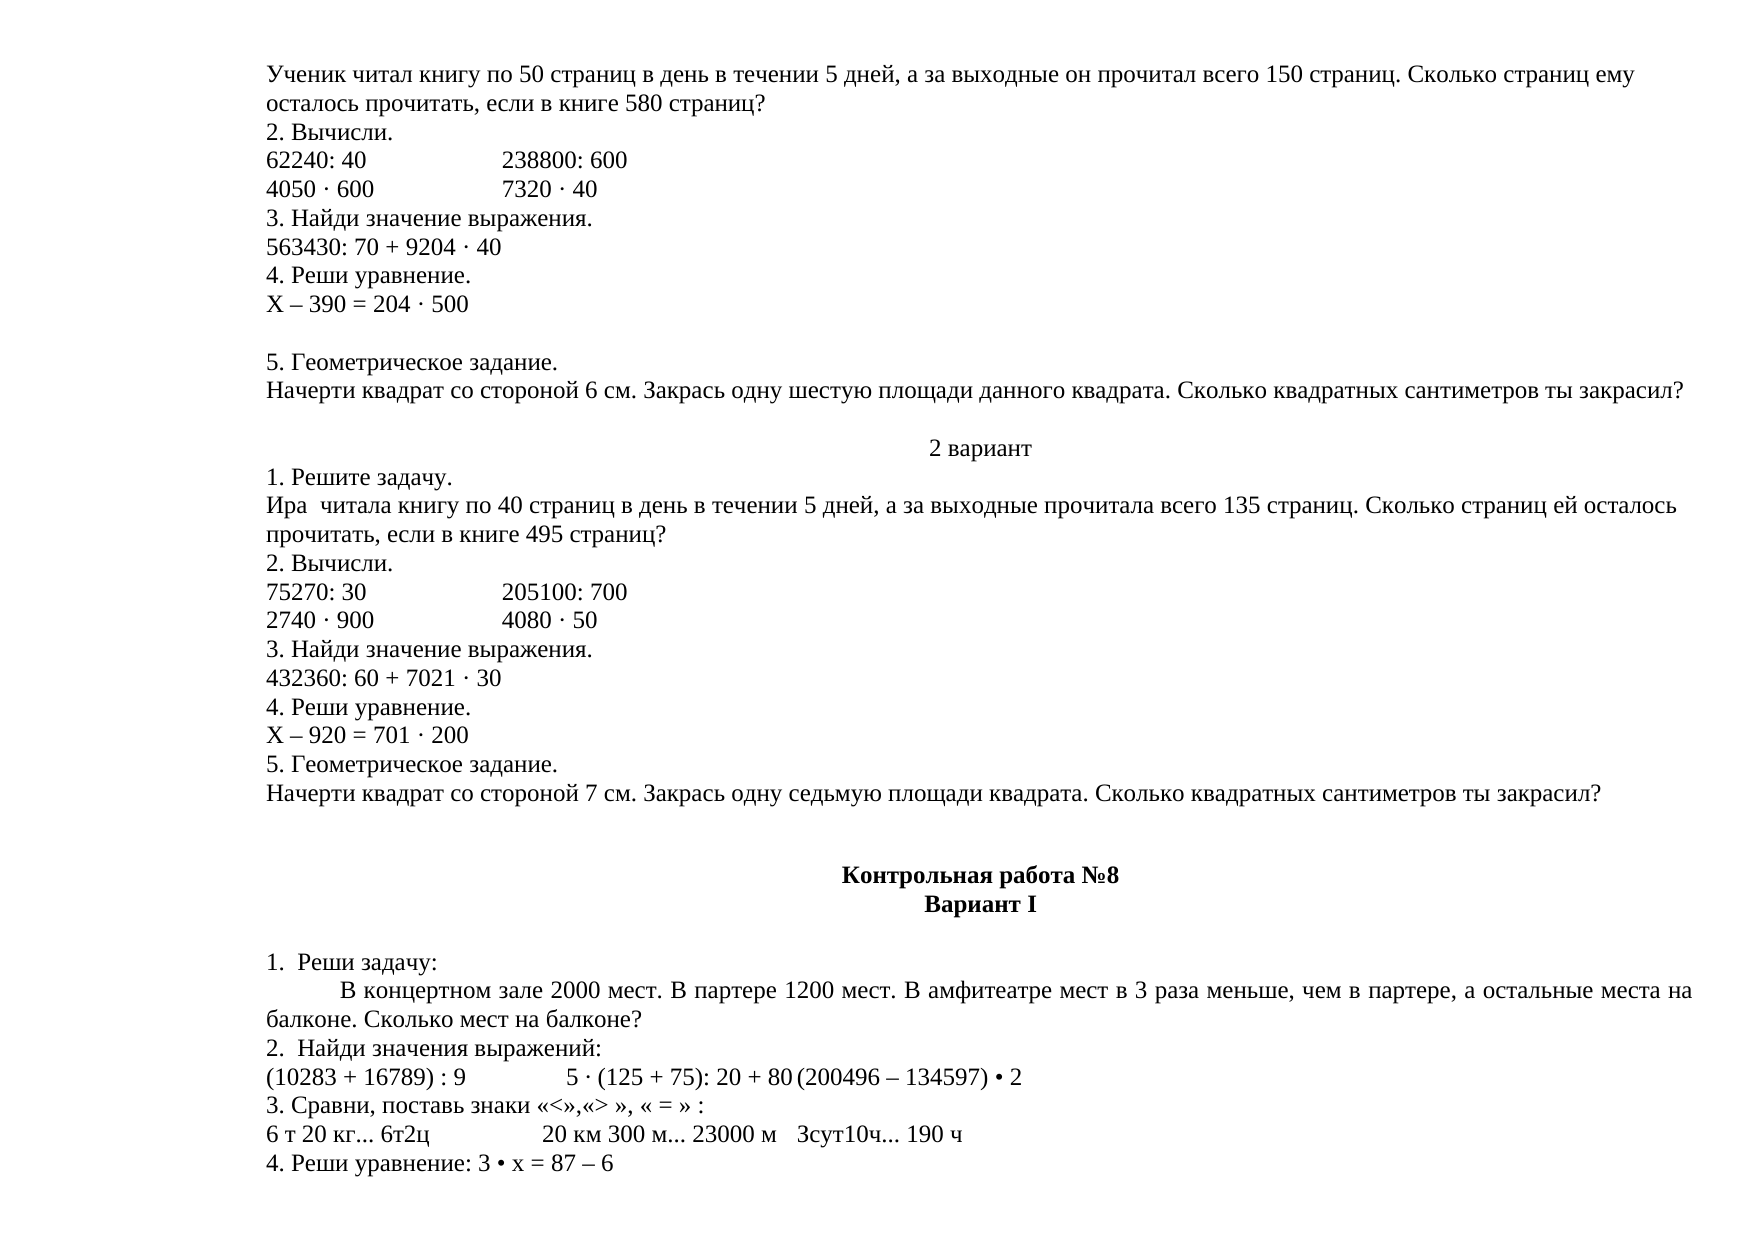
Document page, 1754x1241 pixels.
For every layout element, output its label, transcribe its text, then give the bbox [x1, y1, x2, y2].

text 432360: 60 + 7021 · 30 [266, 663, 1695, 692]
text Вариант I [266, 889, 1695, 918]
text 563430: 70 + 9204 · 40 [266, 232, 1695, 260]
text 4050 · 600 7320 · 40 [266, 174, 1695, 203]
text Ученик читал книгу по 50 страниц в день в течении 5 дней, а за выходные он прочитал всего 150 страниц. Сколько страниц ему осталось прочитать, если в книге 580 страниц? [266, 59, 1695, 117]
text 5. Геометрическое задание. [266, 347, 1695, 375]
text Начерти квадрат со стороной . Закрась одну седьмую площади квадрата. Сколько квадратных сантиметров ты закрасил? [266, 778, 1695, 807]
text 6 т 20 кг... 6т2ц 20 км 300 м... 23000 м Зсут10ч... 190 ч [266, 1119, 1695, 1148]
text Ира читала книгу по 40 страниц в день в течении 5 дней, а за выходные прочитала всего 135 страниц. Сколько страниц ей осталось прочитать, если в книге 495 страниц? [266, 490, 1695, 548]
text 2. Вычисли. [266, 548, 1695, 577]
text 4. Реши уравнение. [266, 260, 1695, 289]
text 4. Реши уравнение: 3 • х = 87 – 6 [266, 1148, 1695, 1177]
text 2 вариант [266, 433, 1695, 462]
text (10283 + 16789) : 9 5 ∙ (125 + 75): 20 + 80 (200496 – 134597) • 2 [266, 1062, 1695, 1090]
text 3. Найди значение выражения. [266, 634, 1695, 663]
text 75270: 30 205100: 700 [266, 577, 1695, 605]
text 3. Сравни, поставь знаки «<»,«> », « = » : [266, 1090, 1695, 1119]
text 3. Найди значение выражения. [266, 203, 1695, 232]
text 5. Геометрическое задание. [266, 749, 1695, 778]
text 2740 · 900 4080 · 50 [266, 605, 1695, 634]
text 2. Найди значения выражений: [266, 1033, 1695, 1062]
text Начерти квадрат со стороной . Закрась одну шестую площади данного квадрата. Сколько квадратных сантиметров ты закрасил? [266, 375, 1695, 404]
text 1. Решите задачу. [266, 462, 1695, 490]
text Х – 390 = 204 · 500 [266, 289, 1695, 318]
text Х – 920 = 701 · 200 [266, 720, 1695, 749]
text В концертном зале 2000 мест. В партере 1200 мест. В амфитеатре мест в 3 раза меньше, чем в партере, а остальные места на балконе. Сколько мест на балконе? [266, 975, 1695, 1033]
text 2. Вычисли. [266, 117, 1695, 145]
text Контрольная работа №8 [266, 860, 1695, 889]
text 62240: 40 238800: 600 [266, 145, 1695, 174]
text 1. Реши задачу: [266, 947, 1695, 975]
text 4. Реши уравнение. [266, 692, 1695, 720]
